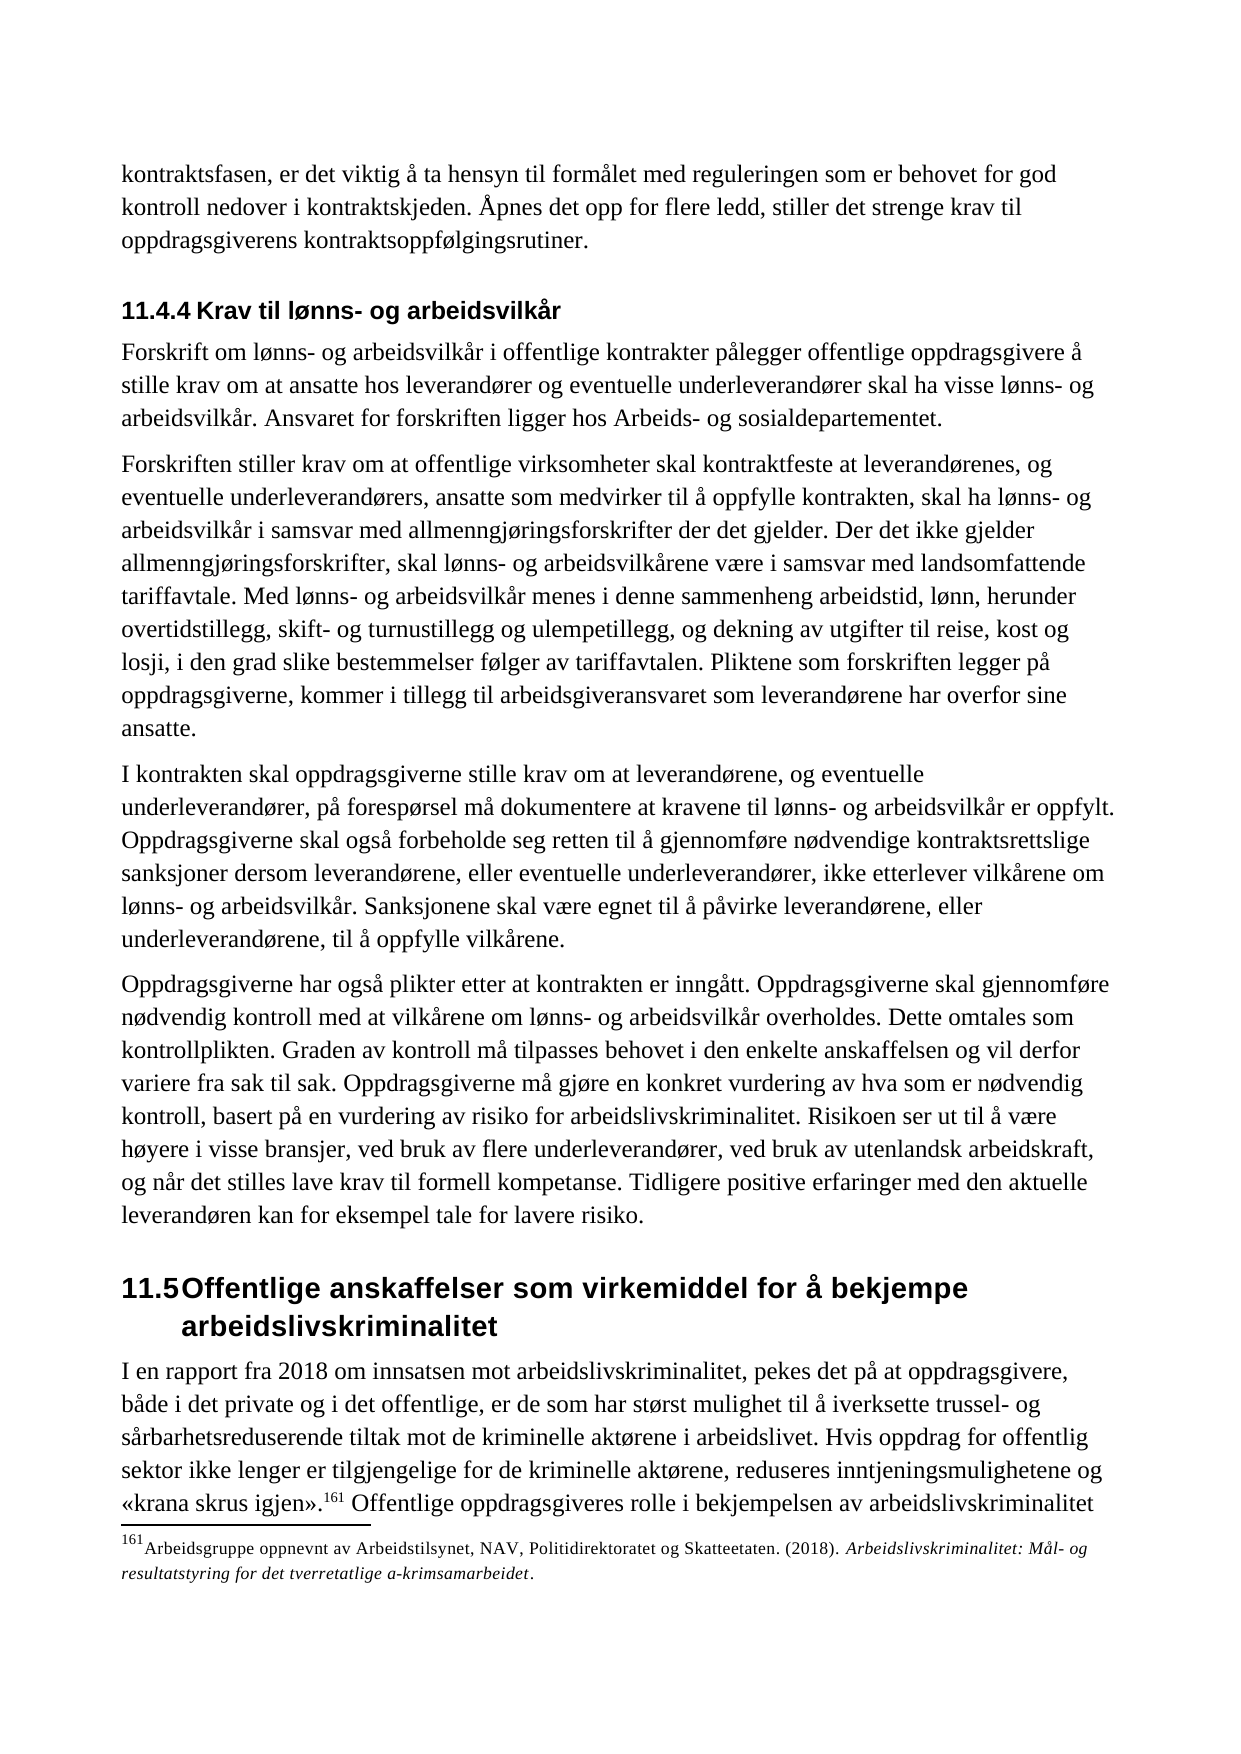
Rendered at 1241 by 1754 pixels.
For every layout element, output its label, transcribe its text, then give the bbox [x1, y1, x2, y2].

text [121, 1356, 1119, 1517]
subtitle Krav til lønns- og arbeidsvilkår [121, 296, 1119, 325]
text Forskriften stiller krav om at offentlige virksomheter skal kontraktfeste at leverandørenes, og eventuelle underleverandørers, ansatte som medvirker til å oppfylle kontrakten, skal ha lønns- og arbeidsvilkår i samsvar med allmenngjøringsforskrifter der det gjelder. Der det ikke gjelder allmenngjøringsforskrifter, skal lønns- og arbeidsvilkårene være i samsvar med landsomfattende tariffavtale. Med lønns- og arbeidsvilkår menes i denne sammenheng arbeidstid, lønn, herunder overtidstillegg, skift- og turnustillegg og ulempetillegg, og dekning av utgifter til reise, kost og losji, i den grad slike bestemmelser følger av tariffavtalen. Pliktene som forskriften legger på oppdragsgiverne, kommer i tillegg til arbeidsgiveransvaret som leverandørene har overfor sine ansatte. [121, 449, 1119, 742]
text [121, 159, 1119, 254]
subtitle Offentlige anskaffelser som virkemiddel for å bekjempe arbeidslivskriminalitet [121, 1271, 1119, 1343]
text Oppdragsgiverne har også plikter etter at kontrakten er inngått. Oppdragsgiverne skal gjennomføre nødvendig kontroll med at vilkårene om lønns- og arbeidsvilkår overholdes. Dette omtales som kontrollplikten. Graden av kontroll må tilpasses behovet i den enkelte anskaffelsen og vil derfor variere fra sak til sak. Oppdragsgiverne må gjøre en konkret vurdering av hva som er nødvendig kontroll, basert på en vurdering av risiko for arbeidslivskriminalitet. Risikoen ser ut til å være høyere i visse bransjer, ved bruk av flere underleverandører, ved bruk av utenlandsk arbeidskraft, og når det stilles lave krav til formell kompetanse. Tidligere positive erfaringer med den aktuelle leverandøren kan for eksempel tale for lavere risiko. [121, 969, 1119, 1229]
text I kontrakten skal oppdragsgiverne stille krav om at leverandørene, og eventuelle underleverandører, på forespørsel må dokumentere at kravene til lønns- og arbeidsvilkår er oppfylt. Oppdragsgiverne skal også forbeholde seg retten til å gjennomføre nødvendige kontraktsrettslige sanksjoner dersom leverandørene, eller eventuelle underleverandører, ikke etterlever vilkårene om lønns- og arbeidsvilkår. Sanksjonene skal være egnet til å påvirke leverandørene, eller underleverandørene, til å oppfylle vilkårene. [121, 759, 1119, 952]
text Forskrift om lønns- og arbeidsvilkår i offentlige kontrakter pålegger offentlige oppdragsgivere å stille krav om at ansatte hos leverandører og eventuelle underleverandører skal ha visse lønns- og arbeidsvilkår. Ansvaret for forskriften ligger hos Arbeids- og sosialdepartementet. [121, 337, 1119, 432]
